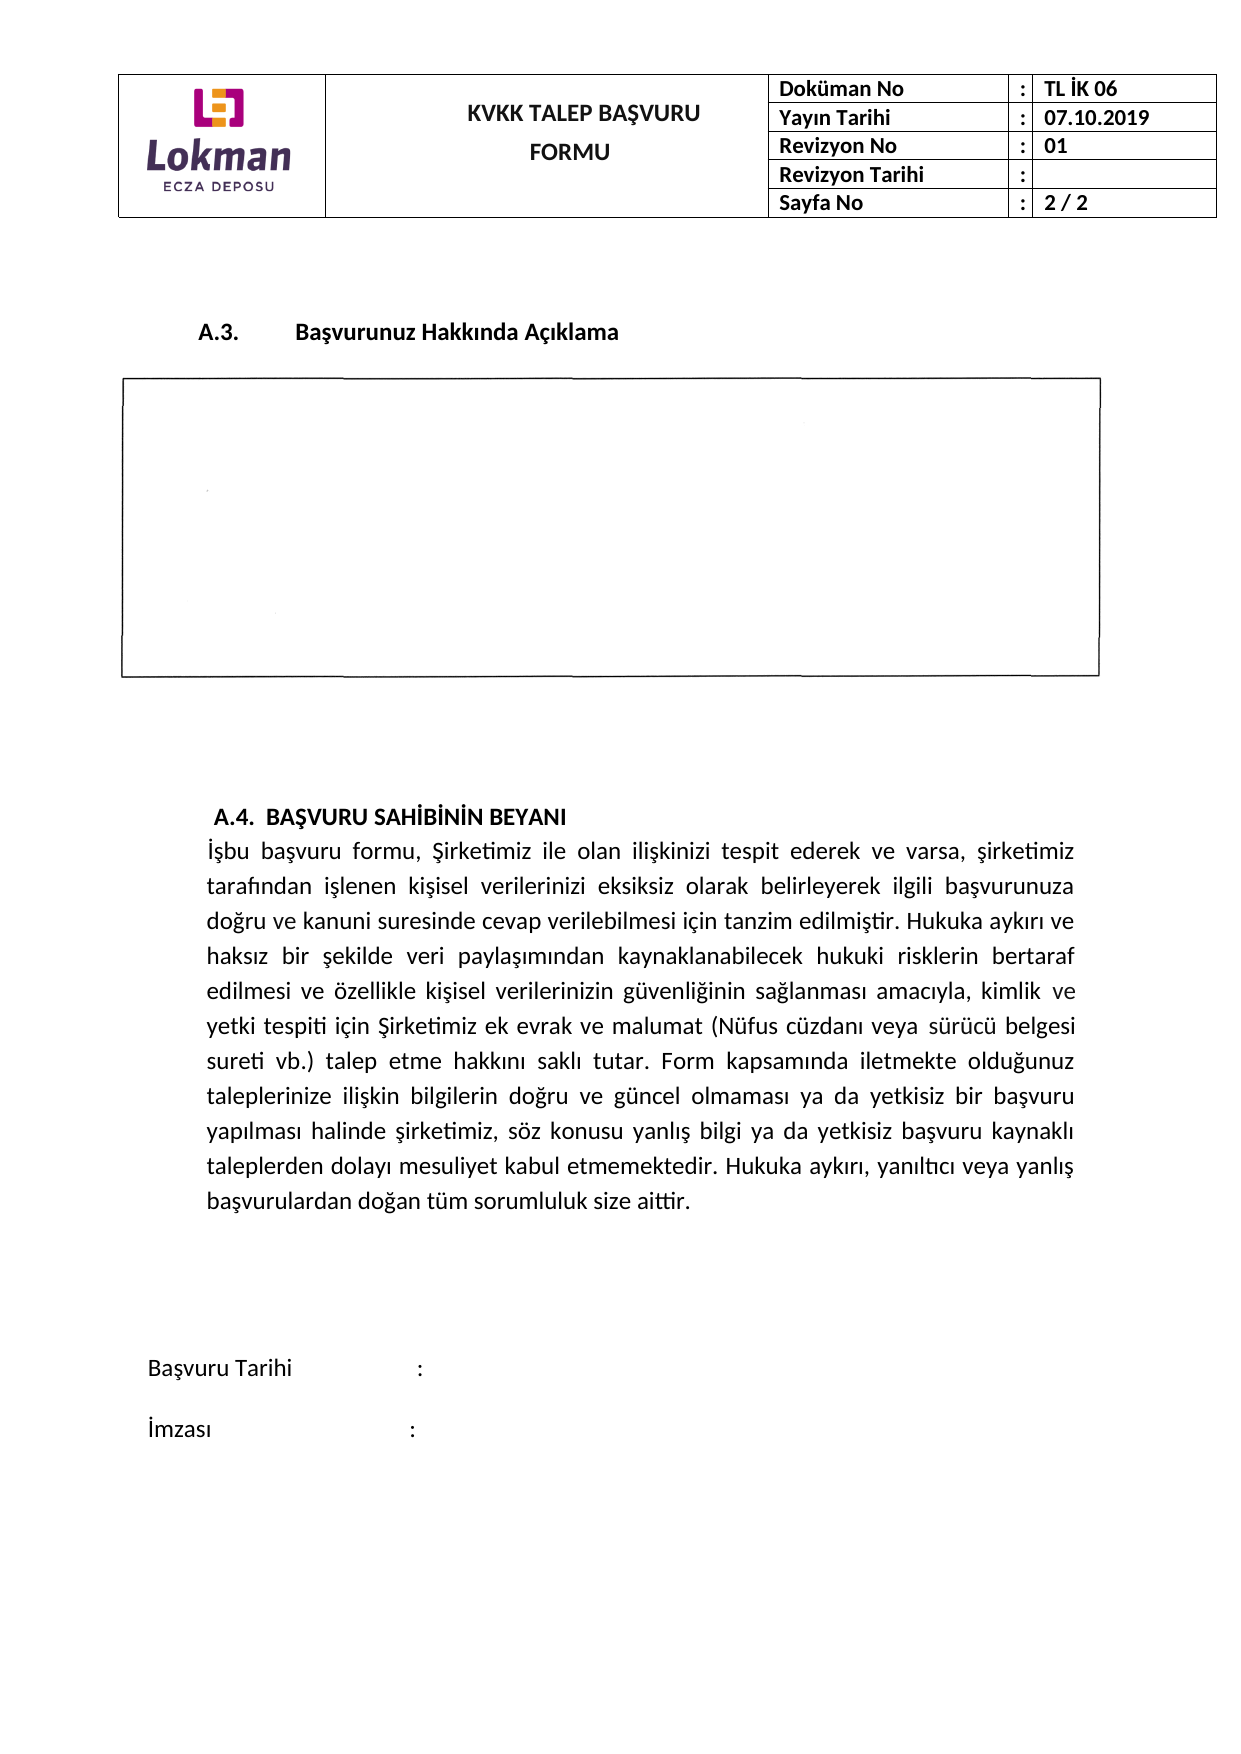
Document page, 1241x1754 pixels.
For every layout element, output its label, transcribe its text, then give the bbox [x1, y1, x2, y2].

text İmzası : [148, 1413, 1093, 1444]
text İşbu başvuru formu, Şirketimiz ile olan ilişkinizi tespit ederek ve varsa, şirketimiz tarafından işlenen kişisel verilerinizi eksiksiz olarak belirleyerek ilgili başvurunuza doğru ve kanuni suresinde cevap verilebilmesi için tanzim edilmiştir. Hukuka aykırı ve haksız bir şekilde veri paylaşımından kaynaklanabilecek hukuki risklerin bertaraf edilmesi ve özellikle kişisel verilerinizin güvenliğinin sağlanması amacıyla, kimlik ve yetki tespiti için Şirketimiz ek evrak ve malumat (Nüfus cüzdanı veya sürücü belgesi sureti vb.) talep etme hakkını saklı tutar. Form kapsamında iletmekte olduğunuz taleplerinize ilişkin bilgilerin doğru ve güncel olmaması ya da yetkisiz bir başvuru yapılması halinde şirketimiz, söz konusu yanlış bilgi ya da yetkisiz başvuru kaynaklı taleplerden dolayı mesuliyet kabul etmemektedir. Hukuka aykırı, yanıltıcı veya yanlış başvurulardan doğan tüm sorumluluk size aittir. [206, 835, 1076, 1215]
text Başvuru Tarihi : [148, 1352, 1093, 1383]
list BAŞVURU SAHİBİNİN BEYANI [214, 801, 1093, 832]
list Başvurunuz Hakkında Açıklama [198, 316, 1044, 346]
picture [129, 80, 313, 211]
picture [121, 376, 1102, 678]
